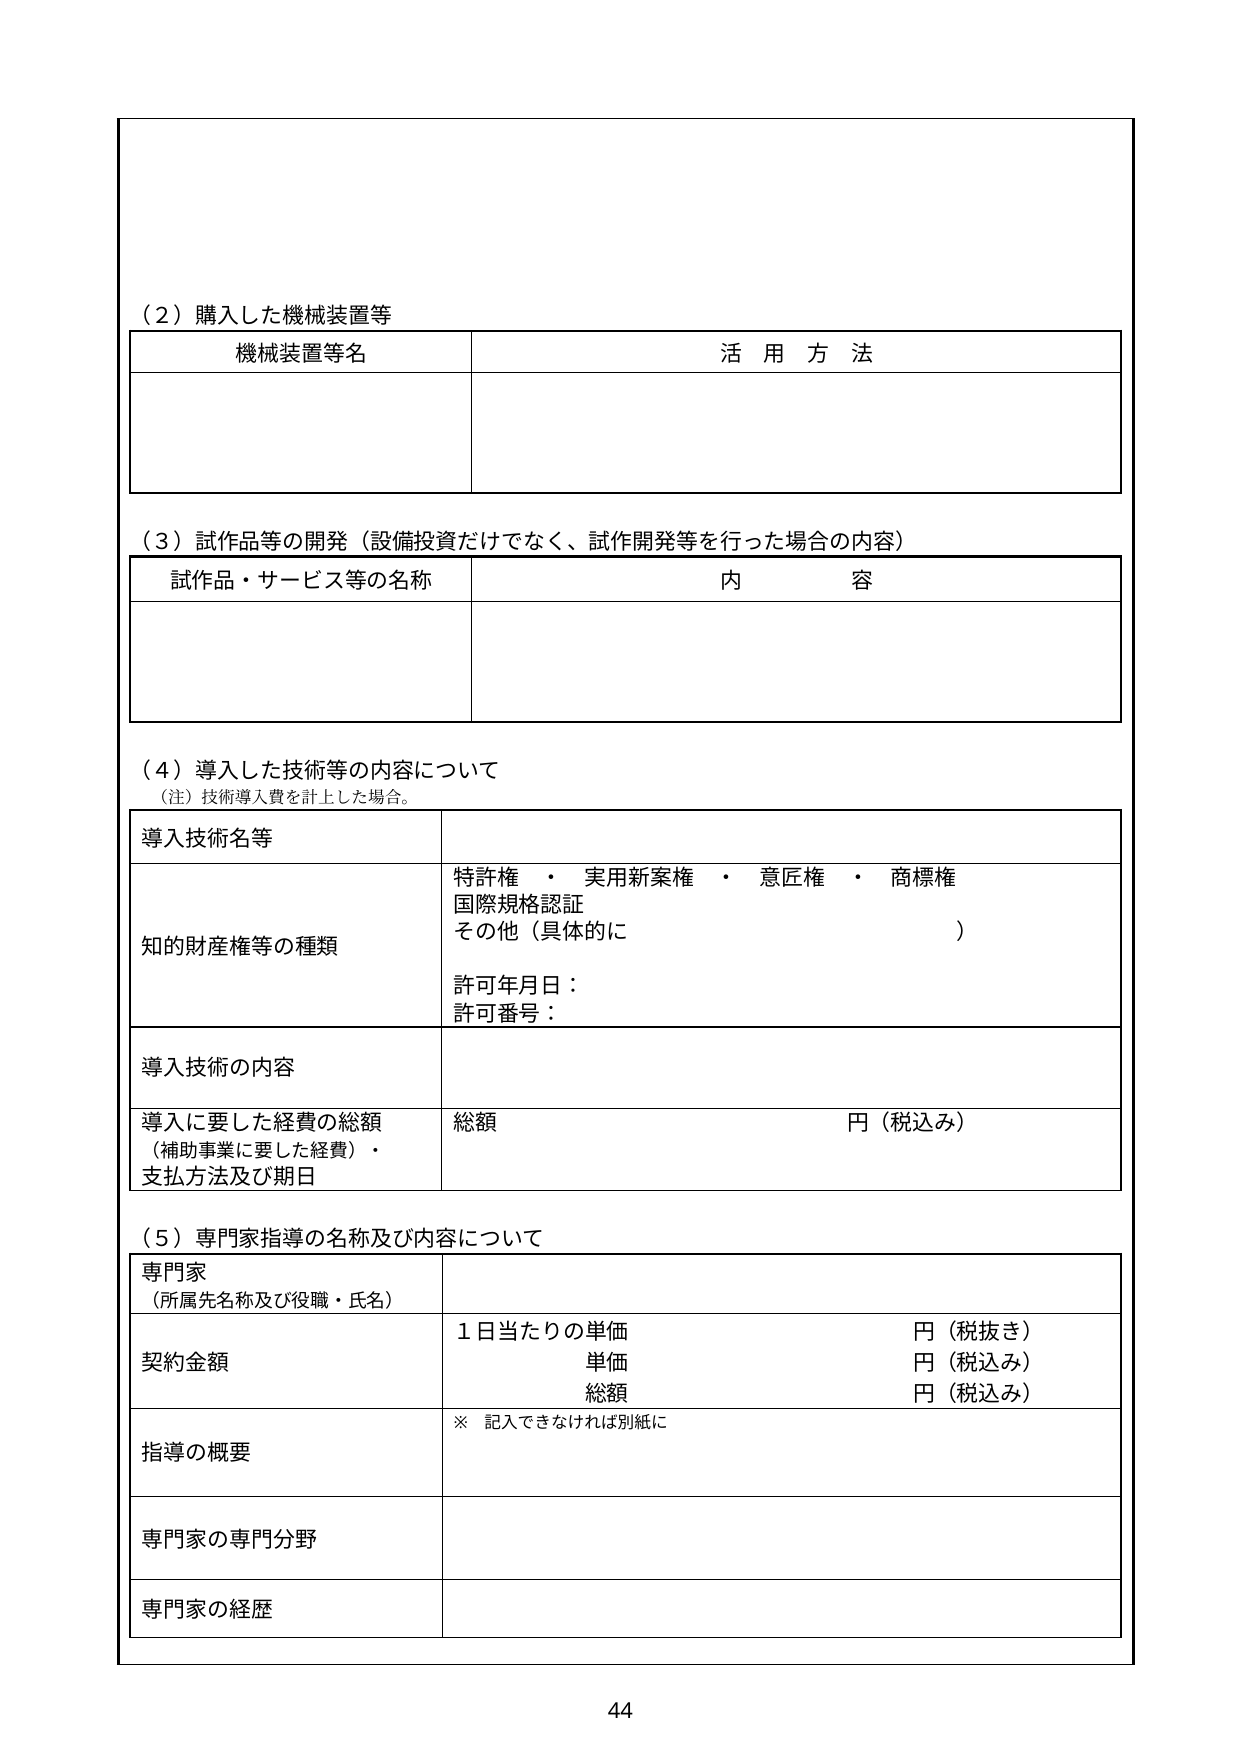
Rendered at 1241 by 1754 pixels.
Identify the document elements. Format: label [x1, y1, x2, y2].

table_cell [120, 119, 1132, 1664]
